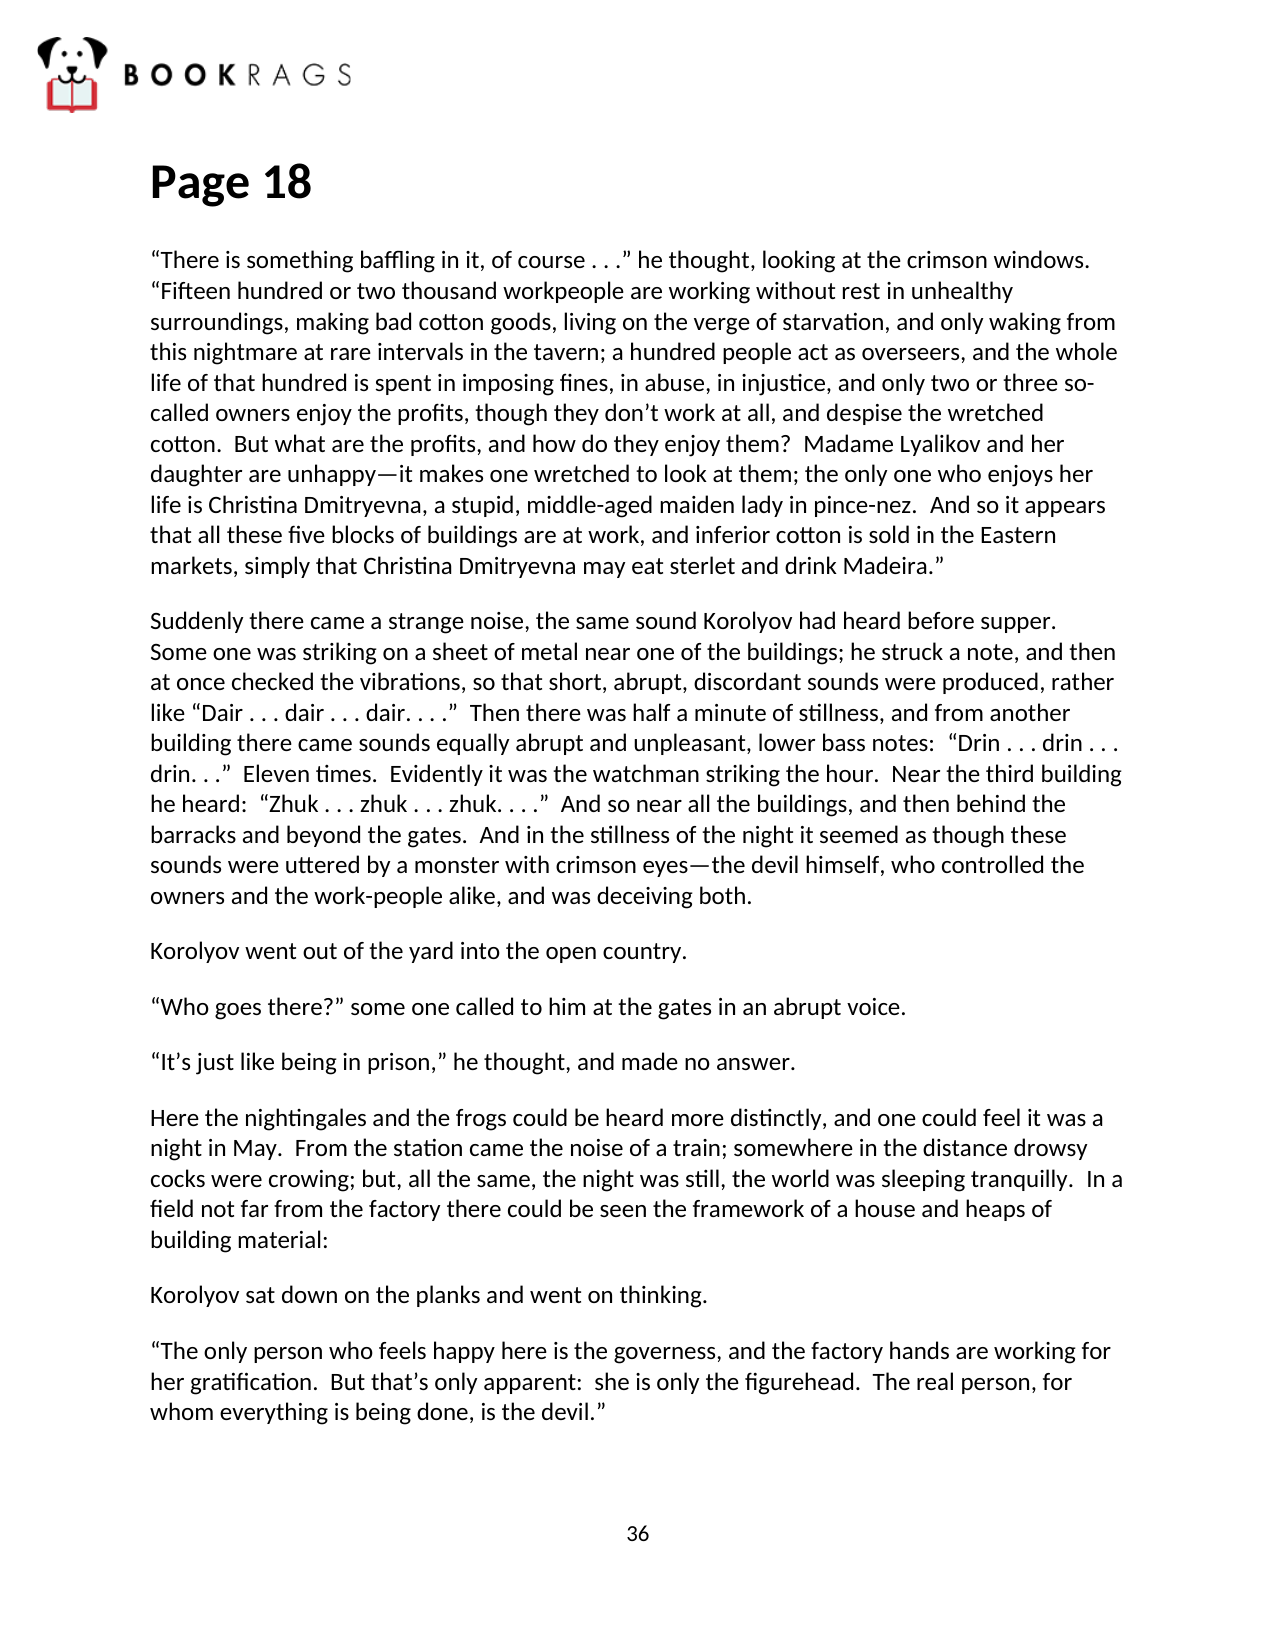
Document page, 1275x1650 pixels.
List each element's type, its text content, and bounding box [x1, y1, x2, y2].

picture [37, 37, 351, 113]
text Suddenly there came a strange noise, the same sound Korolyov had heard before supper. Some one was striking on a sheet of metal near one of the buildings; he struck a note, and then at once checked the vibrations, so that short, abrupt, discordant sounds were produced, rather like “Dair . . . dair . . . dair. . . .” Then there was half a minute of stillness, and from another building there came sounds equally abrupt and unpleasant, lower bass notes: “Drin . . . drin . . . drin. . .” Eleven times. Evidently it was the watchman striking the hour. Near the third building he heard: “Zhuk . . . zhuk . . . zhuk. . . .” And so near all the buildings, and then behind the barracks and beyond the gates. And in the stillness of the night it seemed as though these sounds were uttered by a monster with crimson eyes—­the devil himself, who controlled the owners and the work-people alike, and was deceiving both. [150, 605, 1125, 911]
text Korolyov went out of the yard into the open country. [150, 936, 1125, 966]
text Korolyov sat down on the planks and went on thinking. [150, 1280, 1125, 1310]
text Page 18 [150, 150, 1125, 211]
text “It’s just like being in prison,” he thought, and made no answer. [150, 1047, 1125, 1077]
text Here the nightingales and the frogs could be heard more distinctly, and one could feel it was a night in May. From the station came the noise of a train; somewhere in the distance drowsy cocks were crowing; but, all the same, the night was still, the world was sleeping tranquilly. In a field not far from the factory there could be seen the framework of a house and heaps of building material: [150, 1102, 1125, 1255]
text “Who goes there?” some one called to him at the gates in an abrupt voice. [150, 991, 1125, 1022]
text “The only person who feels happy here is the governess, and the factory hands are working for her gratification. But that’s only apparent: she is only the figurehead. The real person, for whom everything is being done, is the devil.” [150, 1335, 1125, 1427]
text “There is something baffling in it, of course . . .” he thought, looking at the crimson windows. “Fifteen hundred or two thousand workpeople are working without rest in unhealthy surroundings, making bad cotton goods, living on the verge of starvation, and only waking from this nightmare at rare intervals in the tavern; a hundred people act as overseers, and the whole life of that hundred is spent in imposing fines, in abuse, in injustice, and only two or three so-called owners enjoy the profits, though they don’t work at all, and despise the wretched cotton. But what are the profits, and how do they enjoy them? Madame Lyalikov and her daughter are unhappy—­it makes one wretched to look at them; the only one who enjoys her life is Christina Dmitryevna, a stupid, middle-aged maiden lady in pince-nez. And so it appears that all these five blocks of buildings are at work, and inferior cotton is sold in the Eastern markets, simply that Christina Dmitryevna may eat sterlet and drink Madeira.” [150, 244, 1125, 580]
